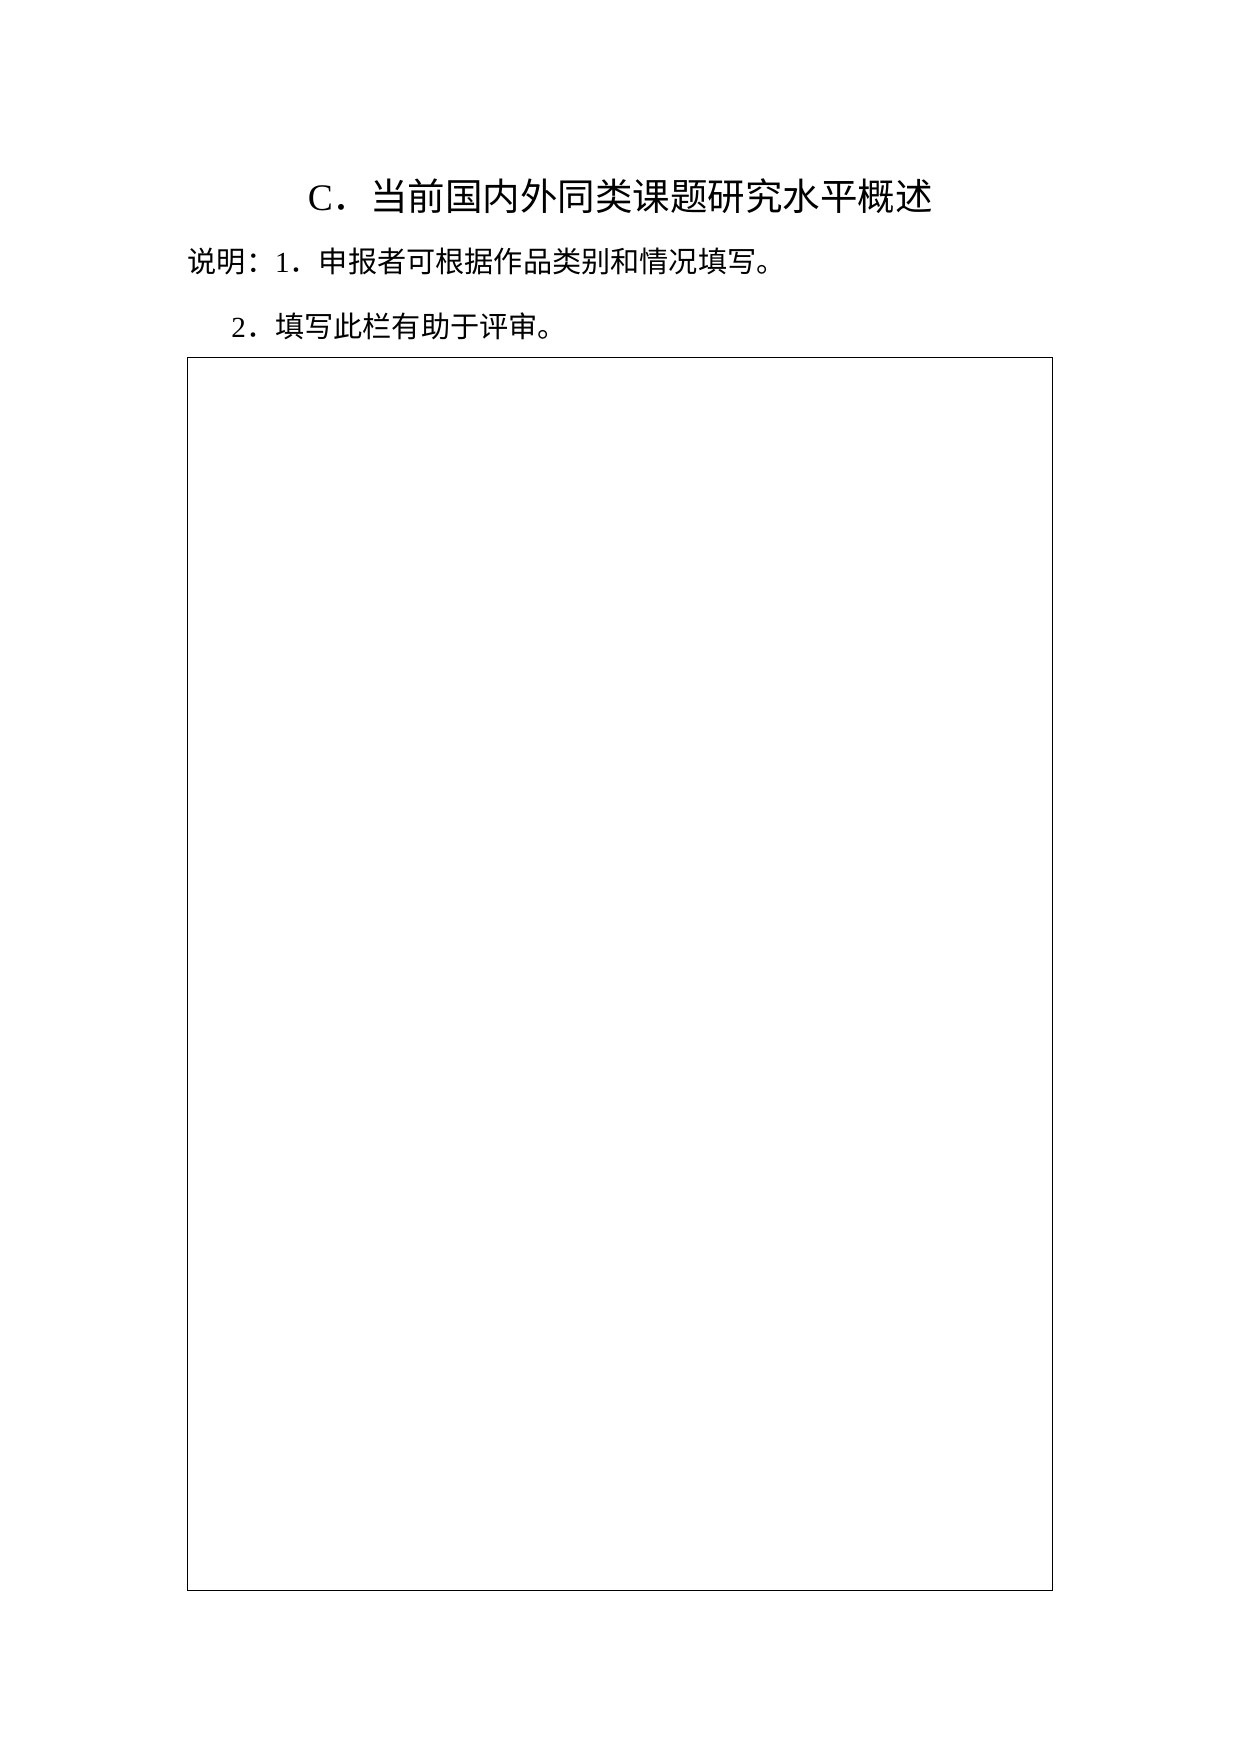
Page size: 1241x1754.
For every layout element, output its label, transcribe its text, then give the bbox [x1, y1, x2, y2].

text 2．填写此栏有助于评审。 [187, 292, 1053, 357]
table_header [188, 358, 1052, 1590]
text 说明：1．申报者可根据作品类别和情况填写。 [187, 227, 1053, 292]
text C．当前国内外同类课题研究水平概述 [187, 162, 1053, 227]
